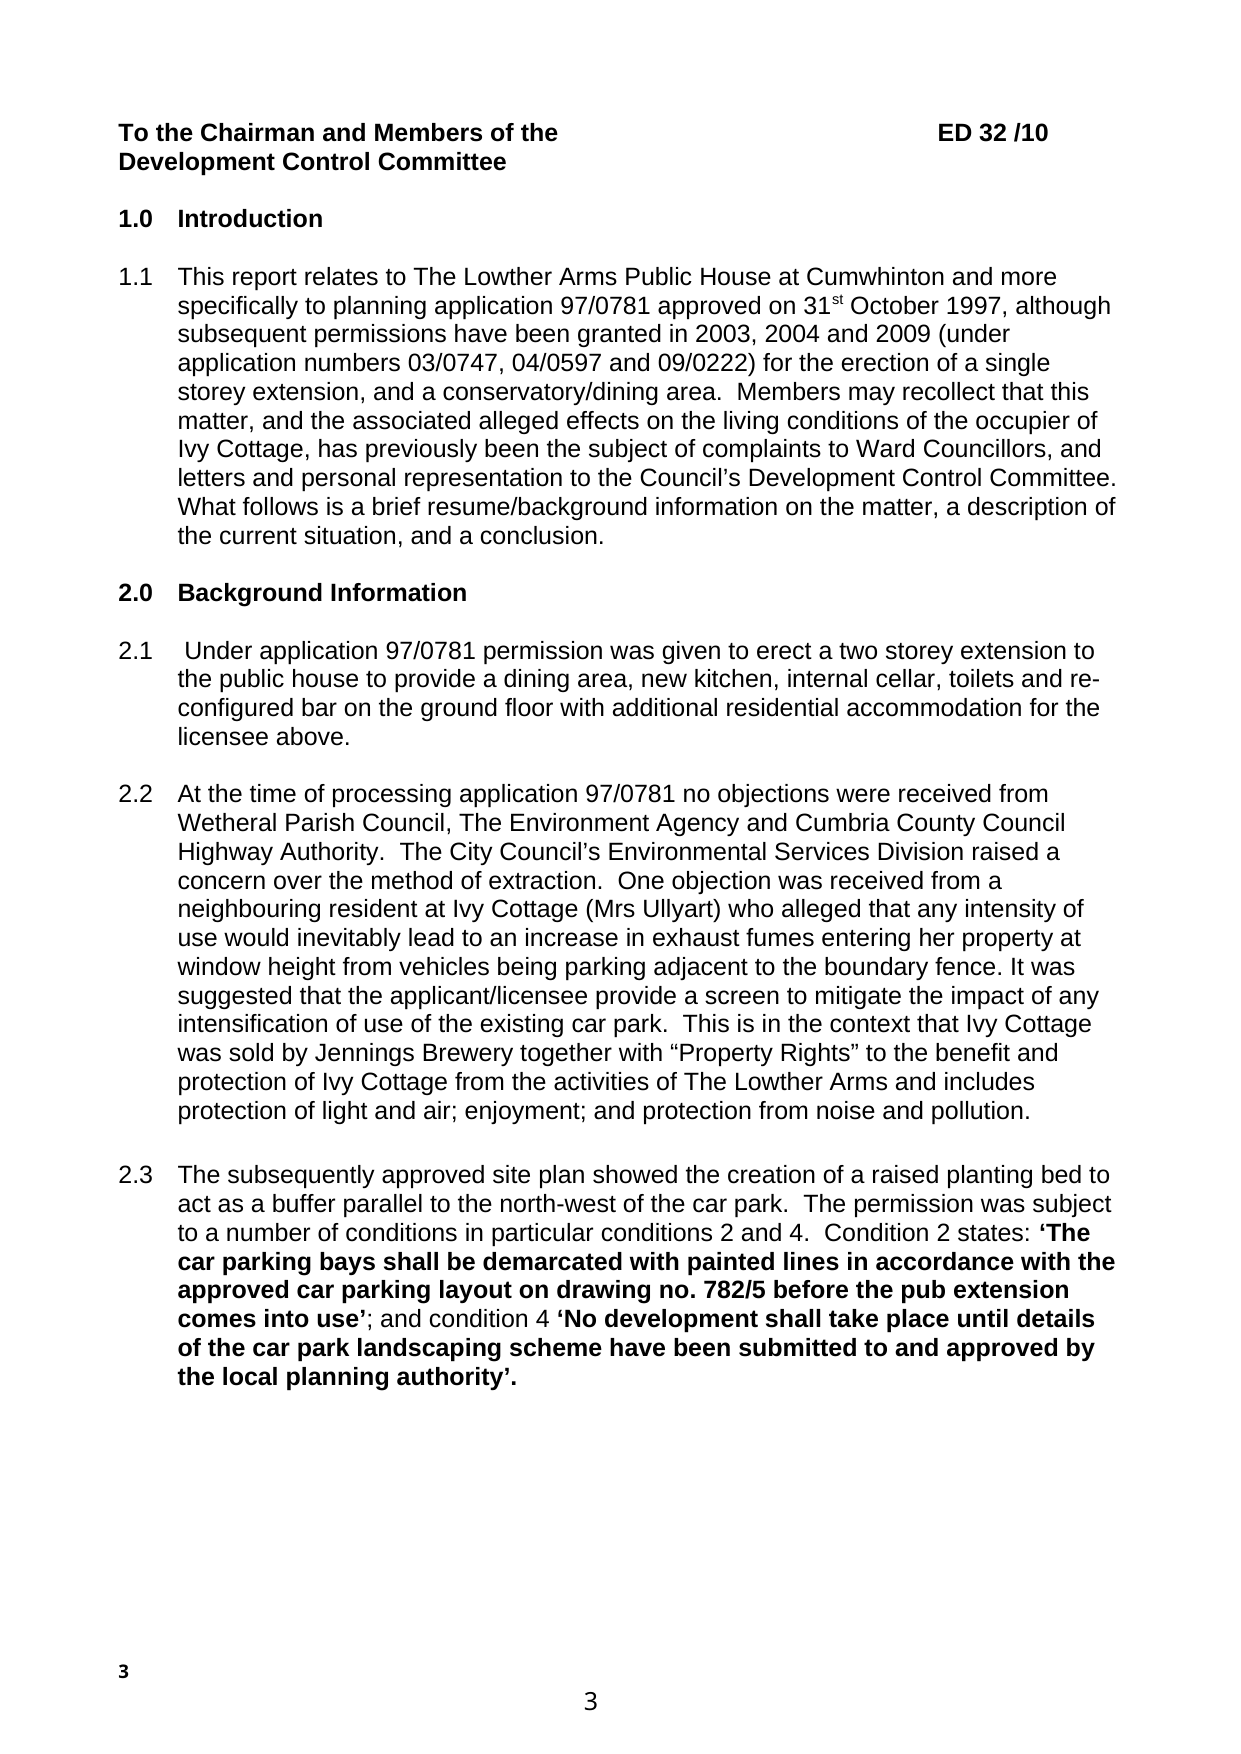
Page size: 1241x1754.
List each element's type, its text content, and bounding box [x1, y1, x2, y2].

text 2.3 The subsequently approved site plan showed the creation of a raised planting bed to act as a buffer parallel to the north-west of the car park. The permission was subject to a number of conditions in particular conditions 2 and 4. Condition 2 states: ‘The car parking bays shall be demarcated with painted lines in accordance with the approved car parking layout on drawing no. 782/5 before the pub extension comes into use’; and condition 4 ‘No development shall take place until details of the car park landscaping scheme have been submitted to and approved by the local planning authority’. [118, 1160, 1122, 1390]
text 2.2 At the time of processing application 97/0781 no objections were received from Wetheral Parish Council, The Environment Agency and Cumbria County Council Highway Authority. The City Council’s Environmental Services Division raised a concern over the method of extraction. One objection was received from a neighbouring resident at Ivy Cottage (Mrs Ullyart) who alleged that any intensity of use would inevitably lead to an increase in exhaust fumes entering her property at window height from vehicles being parking adjacent to the boundary fence. It was suggested that the applicant/licensee provide a screen to mitigate the impact of any intensification of use of the existing car park. This is in the context that Ivy Cottage was sold by Jennings Brewery together with “Property Rights” to the benefit and protection of Ivy Cottage from the activities of The Lowther Arms and includes protection of light and air; enjoyment; and protection from noise and pollution. [118, 779, 1122, 1124]
list Introduction [118, 204, 1122, 233]
subtitle To the Chairman and Members of the ED 32 /10 [118, 118, 1122, 147]
list This report relates to The Lowther Arms Public House at Cumwhinton and more specifically to planning application 97/0781 approved on 31st October 1997, although subsequent permissions have been granted in 2003, 2004 and 2009 (under application numbers 03/0747, 04/0597 and 09/0222) for the erection of a single storey extension, and a conservatory/dining area. Members may recollect that this matter, and the associated alleged effects on the living conditions of the occupier of Ivy Cottage, has previously been the subject of complaints to Ward Councillors, and letters and personal representation to the Council’s Development Control Committee. What follows is a brief resume/background information on the matter, a description of the current situation, and a conclusion. [118, 262, 1122, 549]
subtitle Development Control Committee [118, 147, 1122, 176]
text 2.1 Under application 97/0781 permission was given to erect a two storey extension to the public house to provide a dining area, new kitchen, internal cellar, toilets and re-configured bar on the ground floor with additional residential accommodation for the licensee above. [118, 636, 1122, 751]
text 2.0 Background Information [118, 578, 1122, 607]
